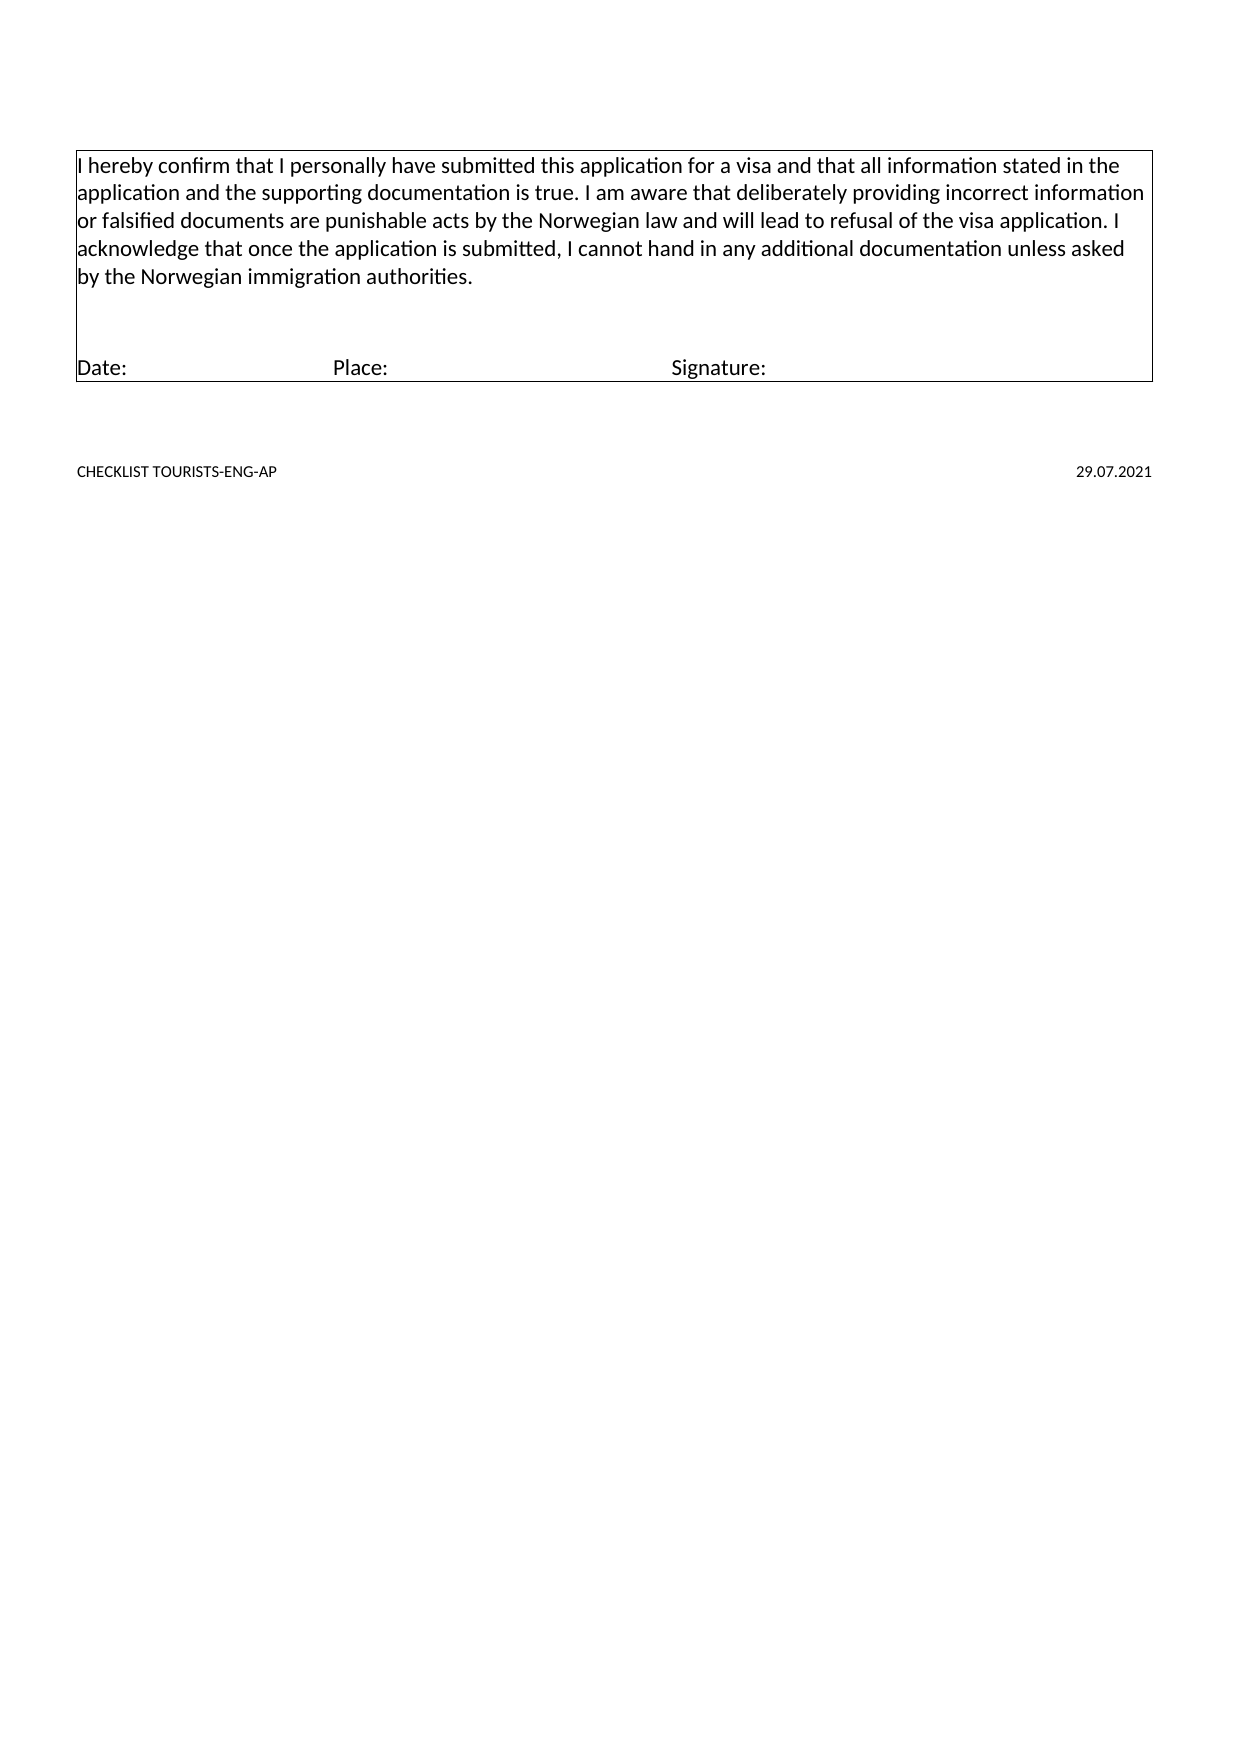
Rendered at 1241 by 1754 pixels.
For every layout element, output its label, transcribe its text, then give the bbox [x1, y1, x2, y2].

subtitle CHECKLIST TOURISTS-ENG-AP 29.07.2021 [77, 461, 1152, 482]
text Date: Place: Signature: [77, 352, 1152, 381]
text I hereby confirm that I personally have submitted this application for a visa and that all information stated in the application and the supporting documentation is true. I am aware that deliberately providing incorrect information or falsified documents are punishable acts by the Norwegian law and will lead to refusal of the visa application. I acknowledge that once the application is submitted, I cannot hand in any additional documentation unless asked by the Norwegian immigration authorities. [77, 151, 1152, 290]
